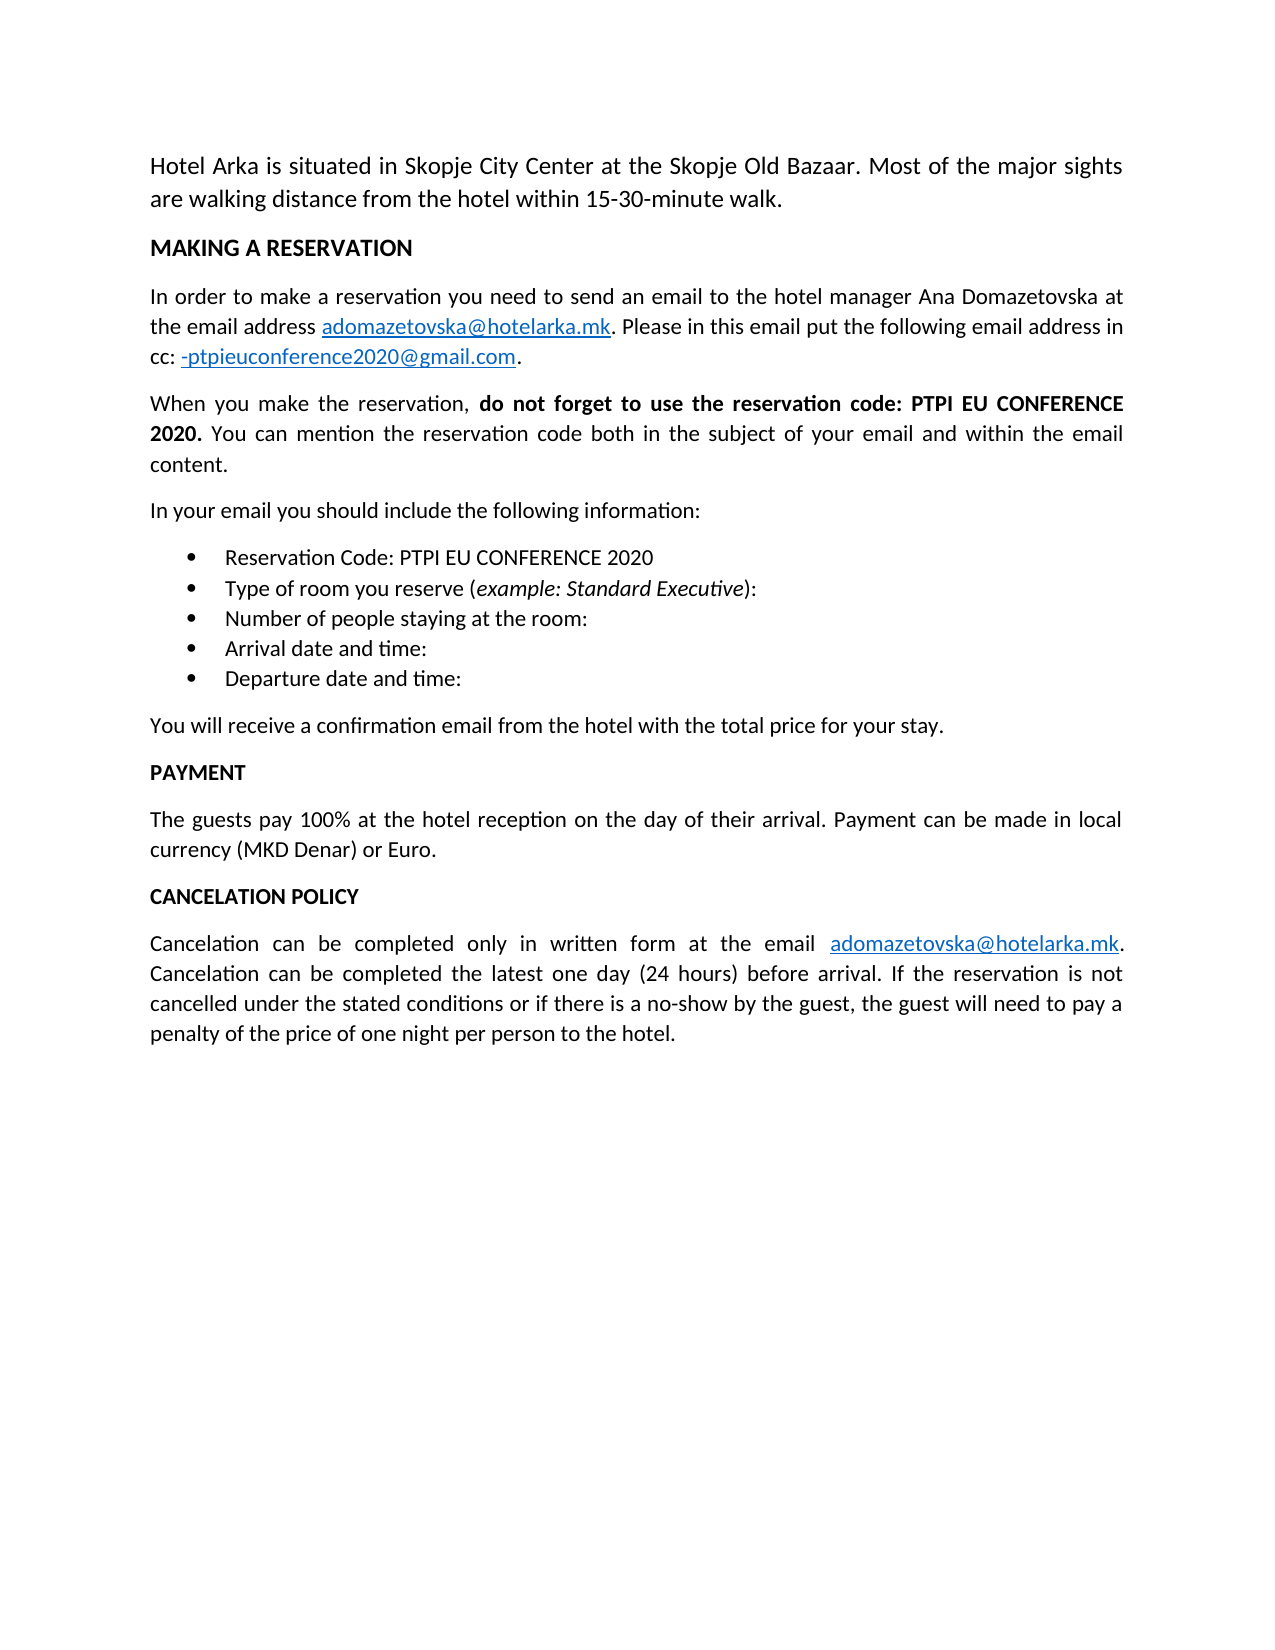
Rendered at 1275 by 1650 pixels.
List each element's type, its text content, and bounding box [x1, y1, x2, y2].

text Hotel Arka is situated in Skopje City Center at the Skopje Old Bazaar. Most of the major sights are walking distance from the hotel within 15-30-minute walk. [150, 150, 1125, 213]
text You will receive a confirmation email from the hotel with the total price for your stay. [150, 711, 1125, 739]
text In order to make a reservation you need to send an email to the hotel manager Ana Domazetovska at the email address adomazetovska@hotelarka.mk. Please in this email put the following email address in cc: -ptpieuconference2020@gmail.com. [150, 282, 1125, 371]
list Type of room you reserve (example: Standard Executive): [187, 574, 1125, 602]
text CANCELATION POLICY [150, 882, 1125, 910]
text When you make the reservation, do not forget to use the reservation code: PTPI EU CONFERENCE 2020. You can mention the reservation code both in the subject of your email and within the email content. [150, 389, 1125, 478]
list Reservation Code: PTPI EU CONFERENCE 2020 [187, 543, 1125, 572]
text Cancelation can be completed only in written form at the email adomazetovska@hotelarka.mk. Cancelation can be completed the latest one day (24 hours) before arrival. If the reservation is not cancelled under the stated conditions or if there is a no-show by the guest, the guest will need to pay a penalty of the price of one night per person to the hotel. [150, 929, 1125, 1048]
list Arrival date and time: [187, 634, 1125, 662]
list Number of people staying at the room: [187, 604, 1125, 632]
text PAYMENT [150, 758, 1125, 786]
text In your email you should include the following information: [150, 497, 1125, 525]
text The guests pay 100% at the hotel reception on the day of their arrival. Payment can be made in local currency (MKD Denar) or Euro. [150, 805, 1125, 863]
text MAKING A RESERVATION [150, 232, 1125, 263]
list Departure date and time: [187, 664, 1125, 692]
